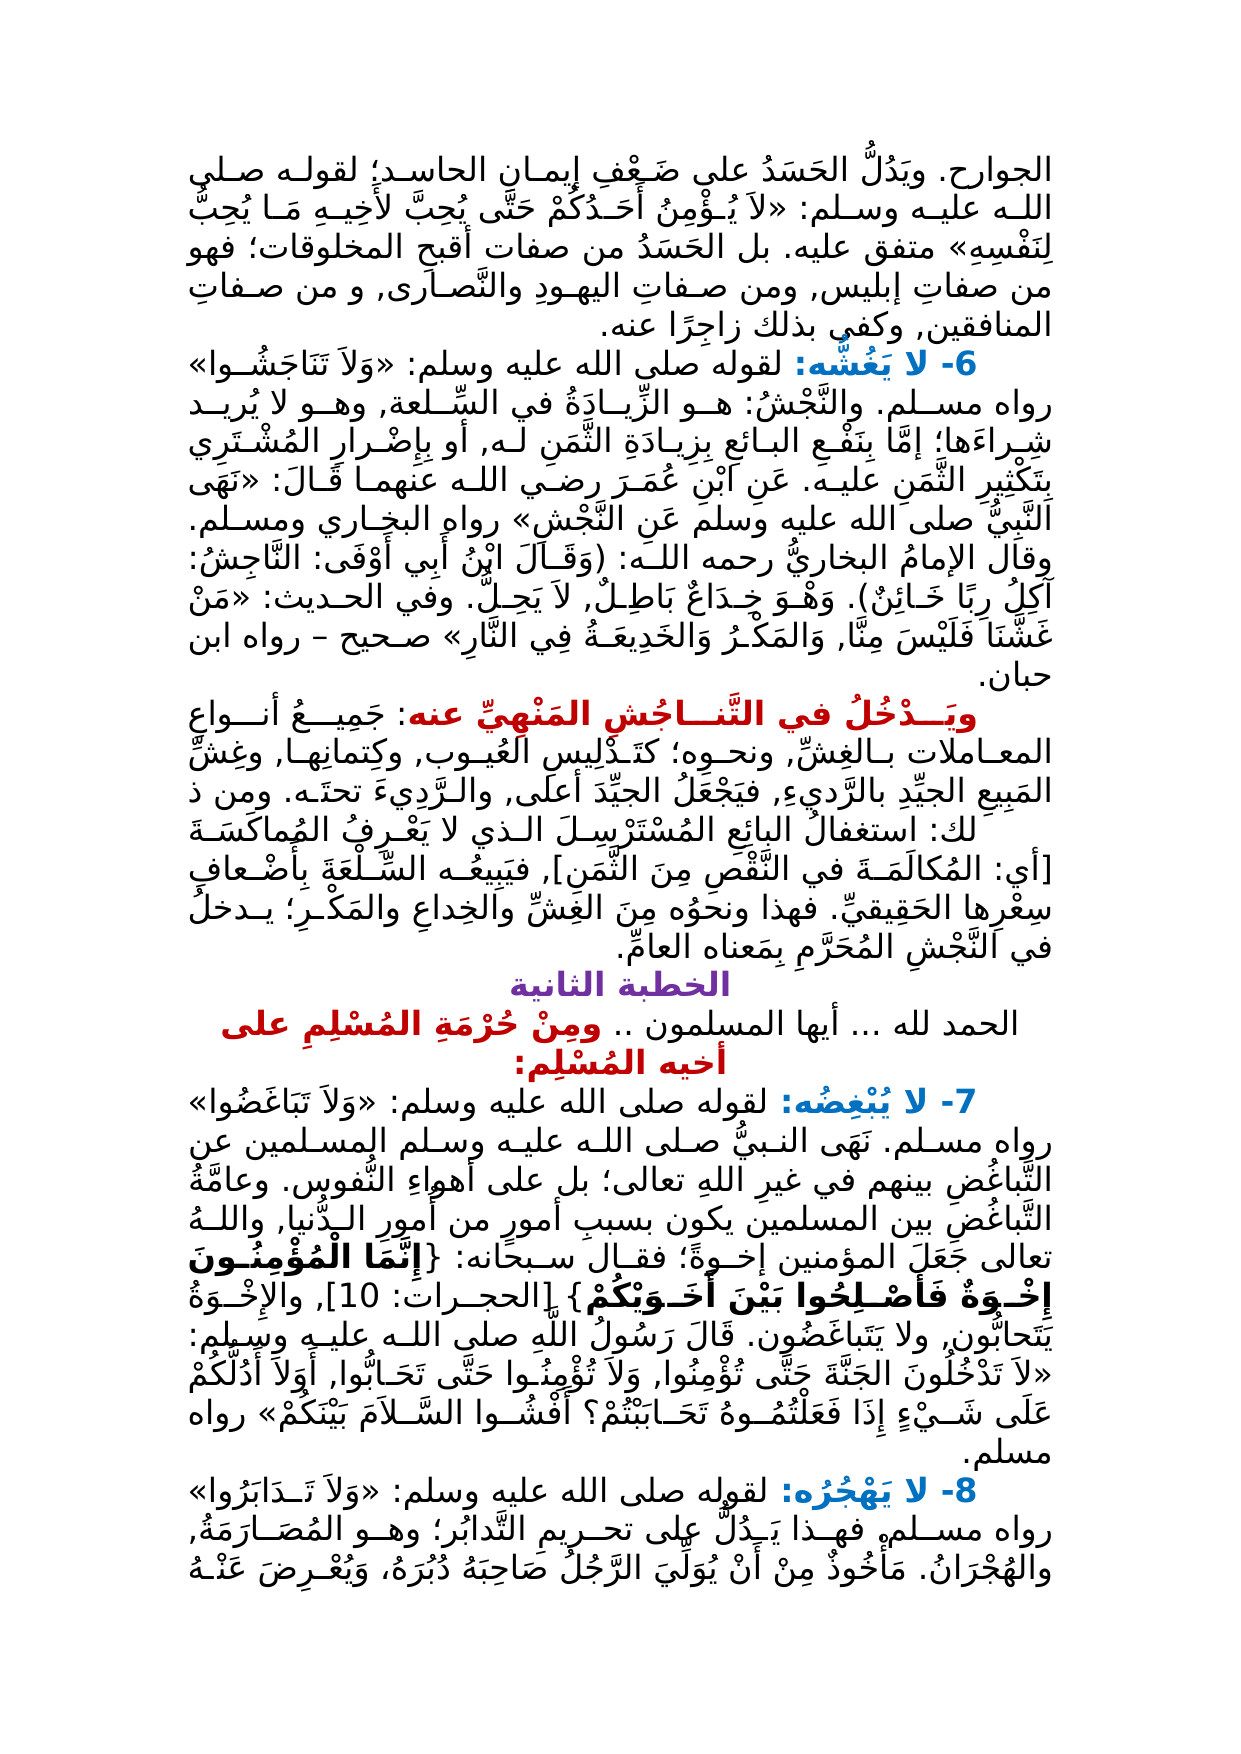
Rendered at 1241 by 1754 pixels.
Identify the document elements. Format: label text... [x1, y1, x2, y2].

text الحمد لله ... أيها المسلمون .. ومِنْ حُرْمَةِ المُسْلِمِ على أخيه المُسْلِم: [187, 1005, 1053, 1082]
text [187, 1471, 1053, 1588]
text الخطبة الثانية [187, 966, 1053, 1005]
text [187, 150, 1053, 344]
text 6- لا يَغُشُّه: لقوله صلى الله عليه وسلم: «وَلاَ تَنَاجَشُوا» رواه مسلم. والنَّجْشُ: هو الزِّيادَةُ في السِّلعة, وهو لا يُريد شِراءَها؛ إمَّا بِنَفْعِ البائعِ بِزِيادَةِ الثَّمَنِ له, أو بِإِضْرارِ المُشْتَرِي بِتَكْثِيرِ الثَّمَنِ عليه. عَنِ ابْنِ عُمَرَ رضي الله عنهما قَالَ: «نَهَى النَّبِيُّ صلى الله عليه وسلم عَنِ النَّجْشِ» رواه البخاري ومسلم. وقال الإمامُ البخاريُّ رحمه الله: (وَقَالَ ابْنُ أَبِي أَوْفَى: النَّاجِشُ: آكِلُ رِبًا خَائِنٌ). وَهْوَ خِدَاعٌ بَاطِلٌ, لاَ يَحِلُّ. وفي الحديث: «مَنْ غَشَّنَا فَلَيْسَ مِنَّا, وَالمَكْرُ وَالخَدِيعَةُ فِي النَّارِ» صحيح – رواه ابن حبان. [187, 344, 1053, 694]
text ويَدْخُلُ في التَّناجُشِ المَنْهِيِّ عنه: جَمِيعُ أنواعِ المعاملات بالغِشِّ, ونحوِه؛ كتَدْلِيسِ العُيوب, وكِتمانِها, وغِشِّ المَبِيعِ الجيِّدِ بالرَّديءِ, فيَجْعَلُ الجيِّدَ أعلى, والرَّدِيءَ تحتَه. ومن ذ لك: استغفالُ البائِعِ المُسْتَرْسِلَ الذي لا يَعْرِفُ المُماكَسَةَ [أي: المُكالَمَةَ في النَّقْصِ مِنَ الثَّمَنِ], فيَبِيعُه السِّلْعَةَ بِأَضْعافِ سِعْرِها الحَقِيقيِّ. فهذا ونحوُه مِنَ الغِشِّ والخِداعِ والمَكْرِ؛ يدخلُ في النَّجْشِ المُحَرَّمِ بِمَعناه العامِّ. [187, 694, 1053, 966]
text 7- لا يُبْغِضُه: لقوله صلى الله عليه وسلم: «وَلاَ تَبَاغَضُوا» رواه مسلم. نَهَى النبيُّ صلى الله عليه وسلم المسلمين عن التَّباغُضِ بينهم في غيرِ اللهِ تعالى؛ بل على أهواءِ النُّفوس. وعامَّةُ التَّباغُضِ بين المسلمين يكون بسببِ أمورٍ من أُمورِ الدُّنيا, واللهُ تعالى جَعَلَ المؤمنين إخوةً؛ فقال سبحانه: {إِنَّمَا الْمُؤْمِنُونَ إِخْوَةٌ فَأَصْلِحُوا بَيْنَ أَخَوَيْكُمْ} [الحجرات: 10], والإِخْوَةُ يَتَحابُّون, ولا يَتَباغَضُون. قَالَ رَسُولُ اللَّهِ صلى الله عليه وسلم: «لاَ تَدْخُلُونَ الجَنَّةَ حَتَّى تُؤْمِنُوا, وَلاَ تُؤْمِنُوا حَتَّى تَحَابُّوا, أَوَلاَ أَدُلُّكُمْ عَلَى شَيْءٍ إِذَا فَعَلْتُمُوهُ تَحَابَبْتُمْ؟ أَفْشُوا السَّلاَمَ بَيْنَكُمْ» رواه مسلم. [187, 1082, 1053, 1471]
